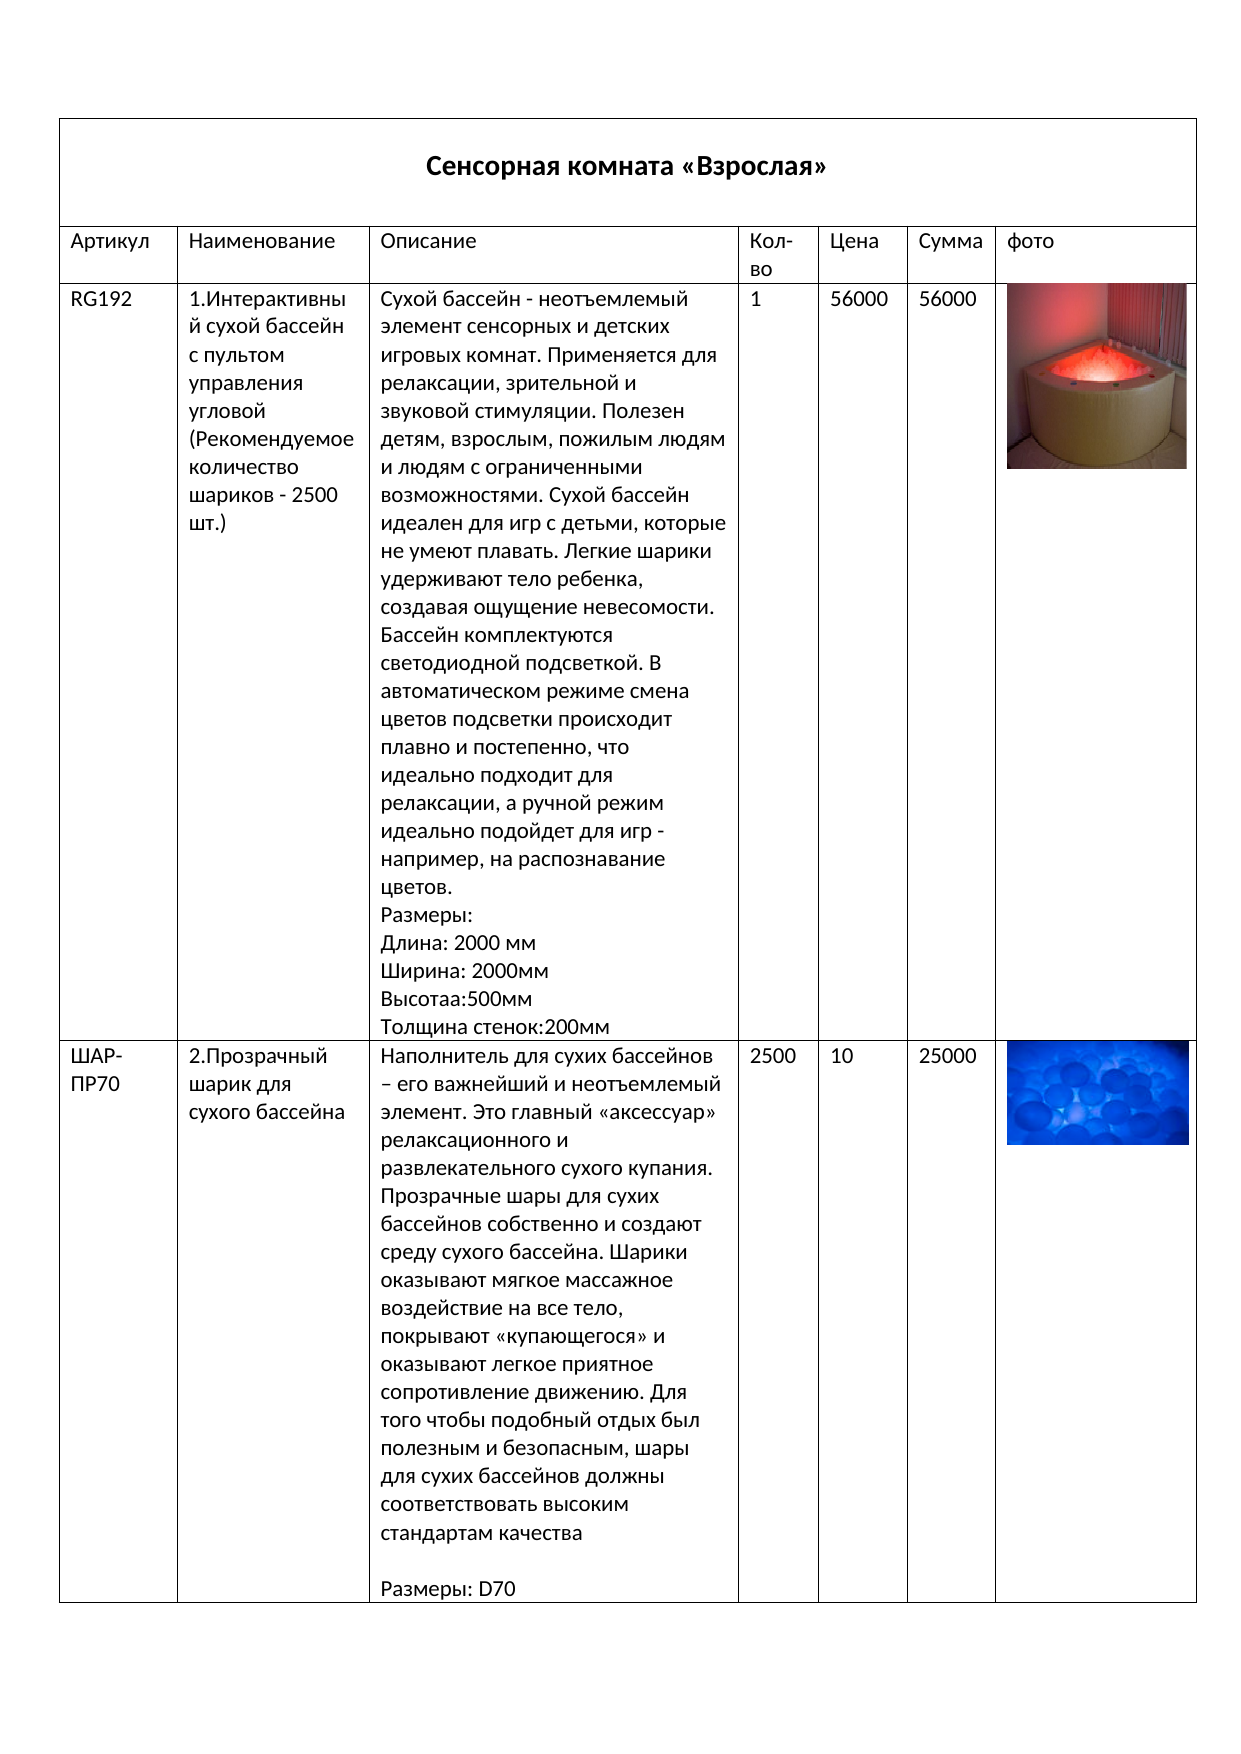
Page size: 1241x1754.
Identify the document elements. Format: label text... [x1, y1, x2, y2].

table_cell 10 [819, 1041, 907, 1602]
table_header Сенсорная комната «Взрослая» [60, 119, 1196, 226]
table_cell фото [996, 227, 1196, 283]
table_cell Описание [370, 227, 738, 283]
table_cell 56000 [819, 284, 907, 1040]
table_cell Наименование [178, 227, 369, 283]
table_cell Сухой бассейн - неотъемлемый элемент сенсорных и детских игровых комнат. Применяется для релаксации, зрительной и звуковой стимуляции. Полезен детям, взрослым, пожилым людям и людям с ограниченными возможностями. Сухой бассейн идеален для игр с детьми, которые не умеют плавать. Легкие шарики удерживают тело ребенка, создавая ощущение невесомости. Бассейн комплектуются светодиодной подсветкой. В автоматическом режиме смена цветов подсветки происходит плавно и постепенно, что идеально подходит для релаксации, а ручной режим идеально подойдет для игр - например, на распознавание цветов. Размеры: Длина: 2000 мм Ширина: 2000мм Высотаа:500мм Толщина стенок:200мм [370, 284, 738, 1040]
table_cell Кол-во [739, 227, 818, 283]
table_cell Цена [819, 227, 907, 283]
table_cell 1.Интерактивный сухой бассейн с пультом управления угловой (Рекомендуемое количество шариков - 2500 шт.) [178, 284, 369, 1040]
picture [1007, 1041, 1189, 1145]
table_cell [996, 284, 1196, 1040]
picture [1007, 283, 1187, 469]
table_cell 2.Прозрачный шарик для сухого бассейна [178, 1041, 369, 1602]
table_cell 2500 [739, 1041, 818, 1602]
table_cell Артикул [60, 227, 177, 283]
table_cell 56000 [908, 284, 995, 1040]
table_cell RG192 [60, 284, 177, 1040]
table_cell Наполнитель для сухих бассейнов – его важнейший и неотъемлемый элемент. Это главный «аксессуар» релаксационного и развлекательного сухого купания. Прозрачные шары для сухих бассейнов собственно и создают среду сухого бассейна. Шарики оказывают мягкое массажное воздействие на все тело, покрывают «купающегося» и оказывают легкое приятное сопротивление движению. Для того чтобы подобный отдых был полезным и безопасным, шары для сухих бассейнов должны соответствовать высоким стандартам качества Размеры: D70 [370, 1041, 738, 1602]
table_cell Сумма [908, 227, 995, 283]
table_cell ШАР-ПР70 [60, 1041, 177, 1602]
table_cell [996, 1041, 1196, 1602]
table_cell 1 [739, 284, 818, 1040]
table_cell 25000 [908, 1041, 995, 1602]
